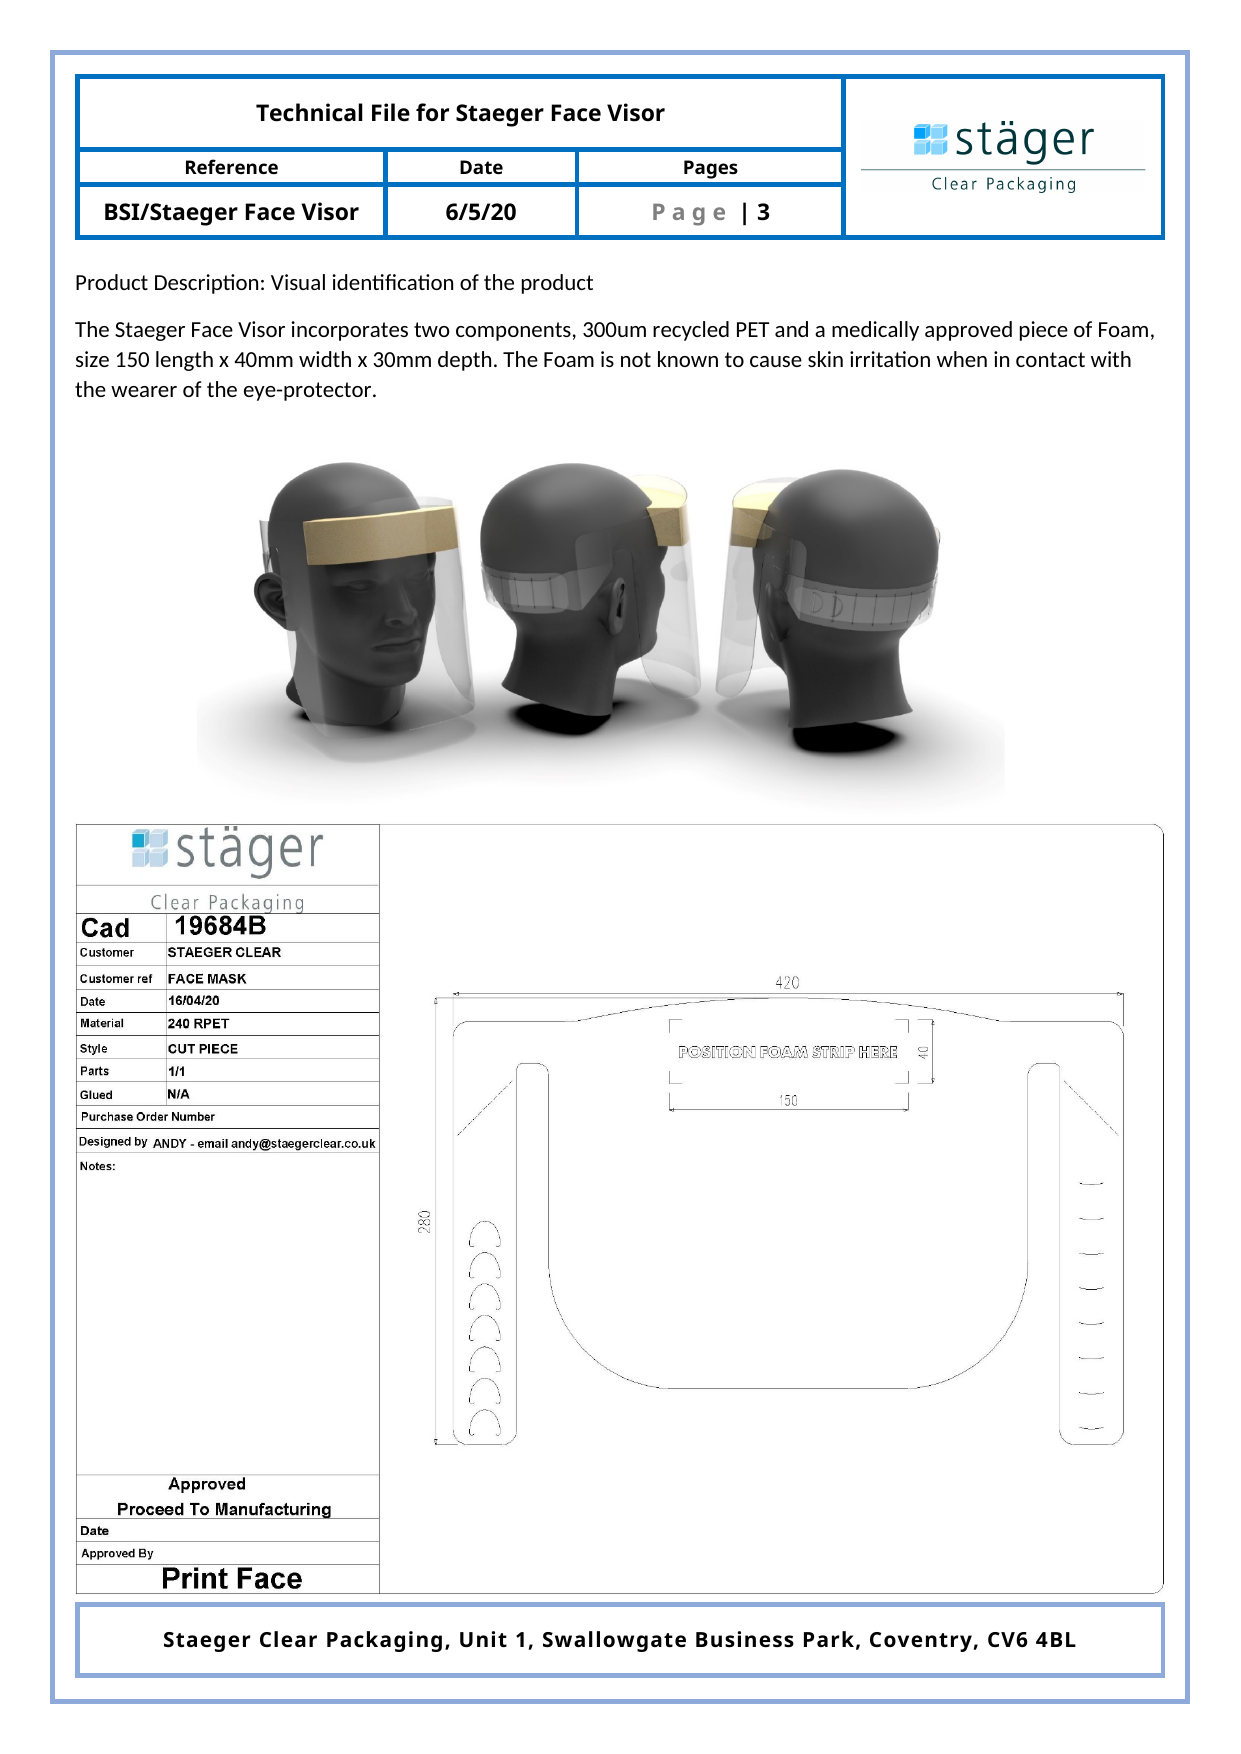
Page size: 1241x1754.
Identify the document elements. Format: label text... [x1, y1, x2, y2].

picture [861, 121, 1146, 193]
picture [74, 403, 1165, 1595]
text The Staeger Face Visor incorporates two components, 300um recycled PET and a medically approved piece of Foam, size 150 length x 40mm width x 30mm depth. The Foam is not known to cause skin irritation when in contact with the wearer of the eye-protector. [75, 315, 1165, 403]
text Product Description: Visual identification of the product [75, 268, 1165, 296]
